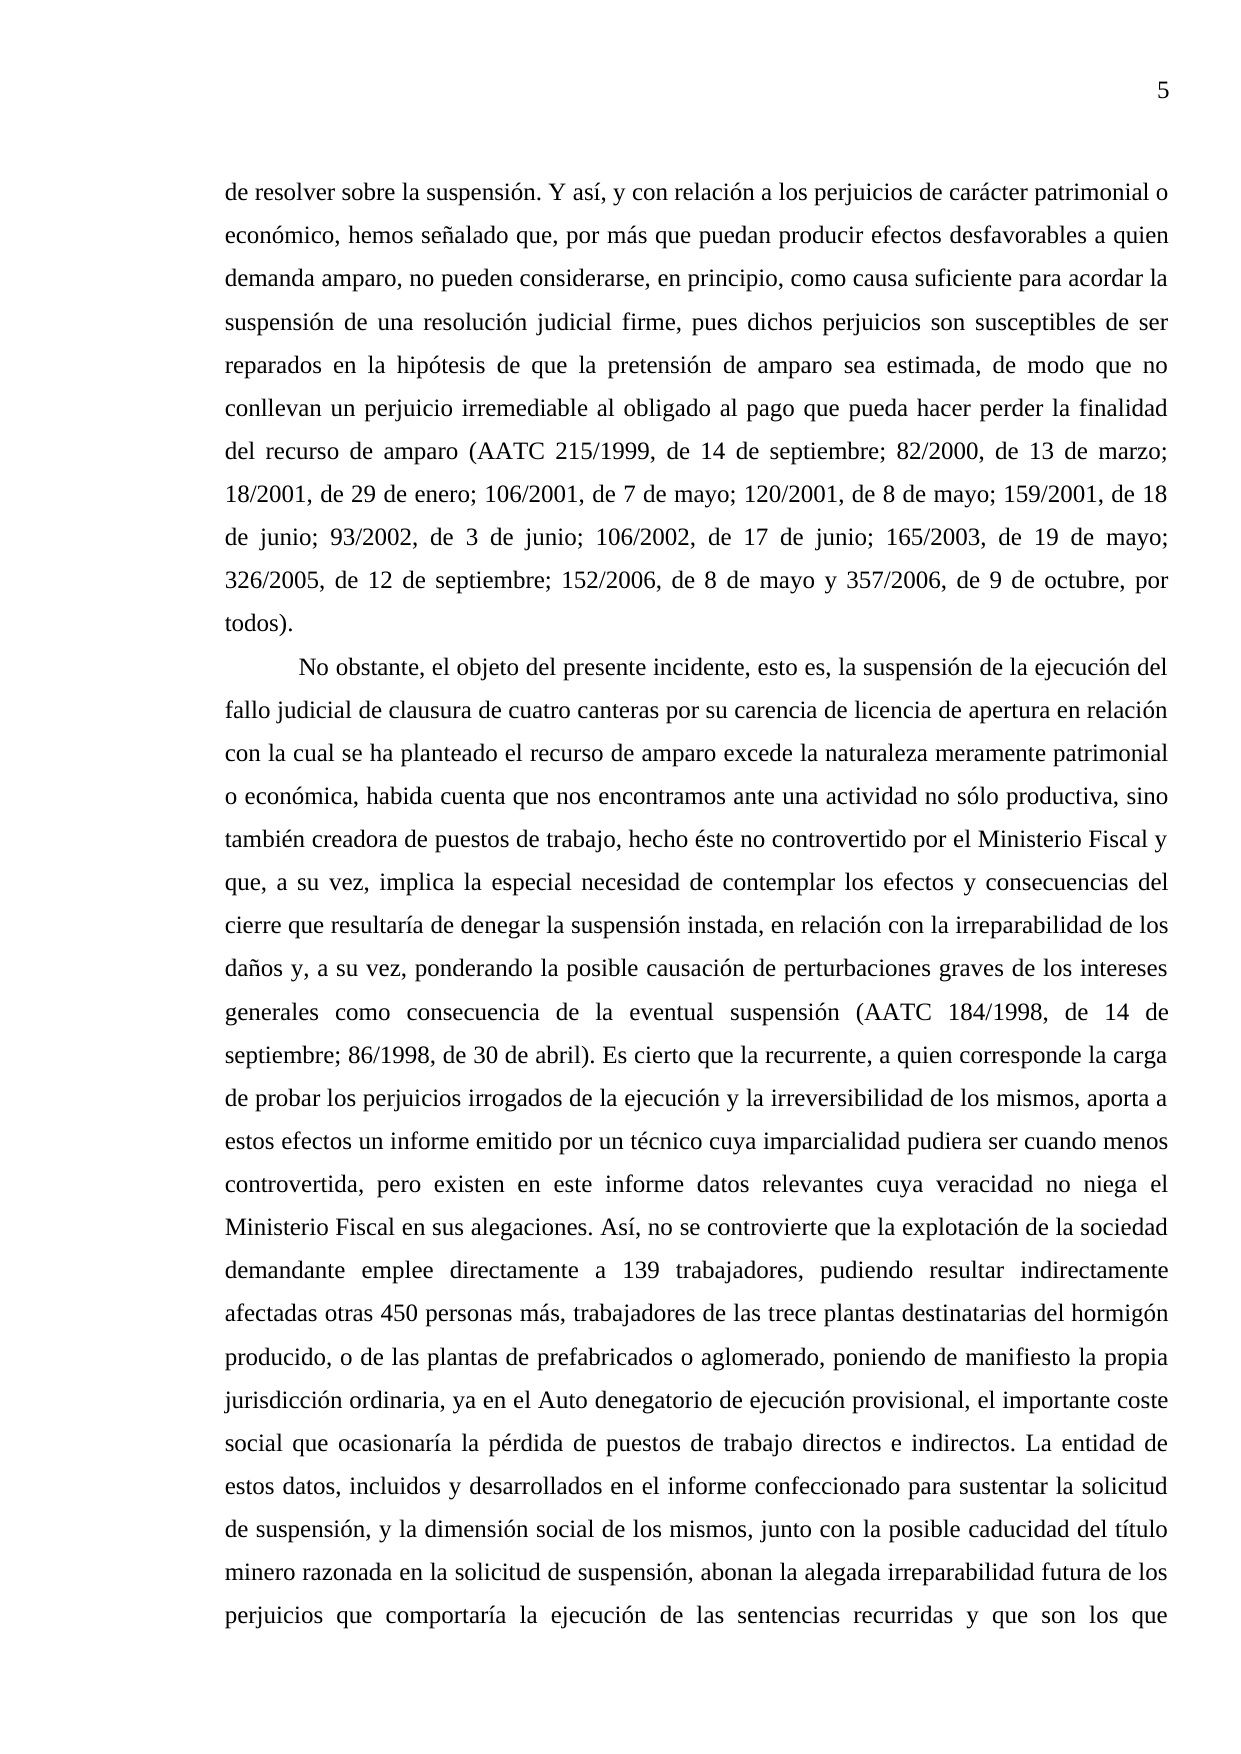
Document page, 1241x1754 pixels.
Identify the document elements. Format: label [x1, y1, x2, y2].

text [224, 652, 1169, 1629]
text [224, 177, 1169, 637]
